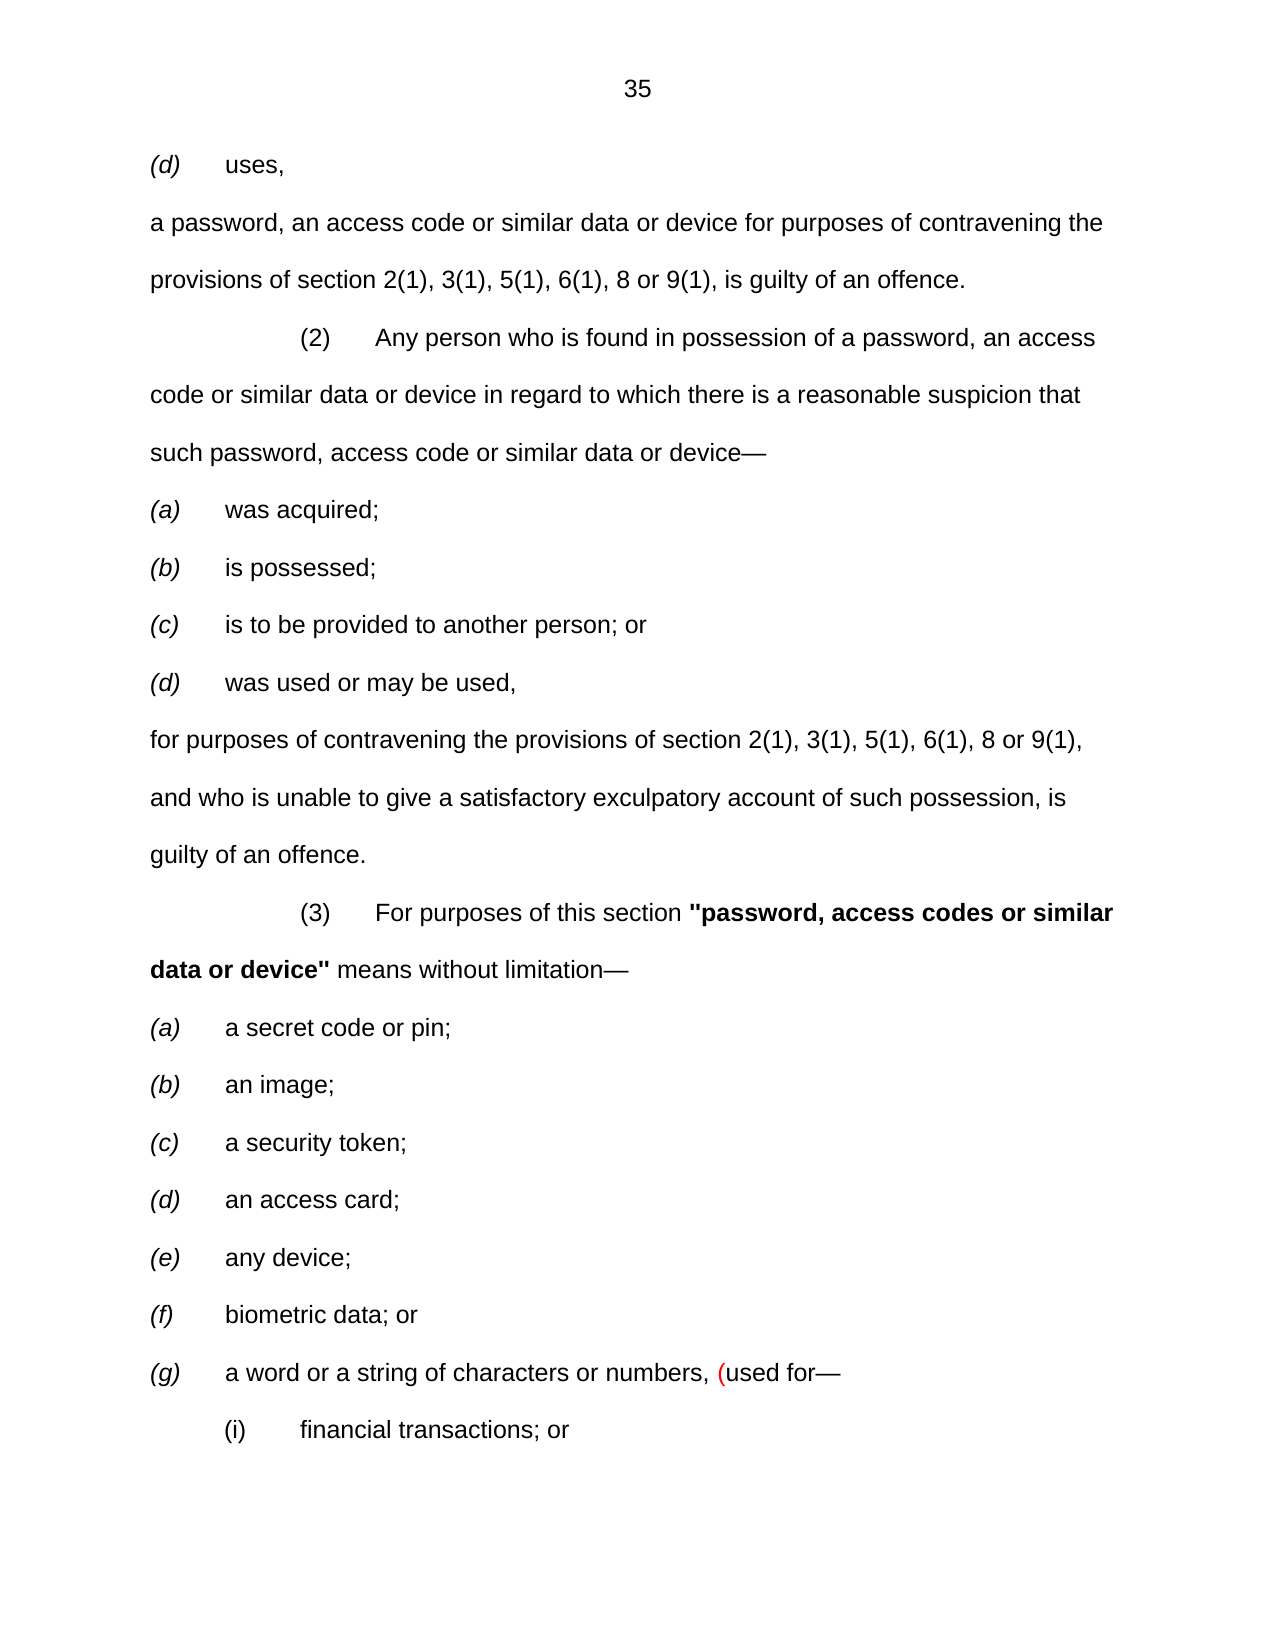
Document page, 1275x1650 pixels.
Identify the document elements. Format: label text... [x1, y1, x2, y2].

text (i) financial transactions; or [224, 1415, 1125, 1444]
text (c) a security token; [150, 1127, 1125, 1156]
text (a) was acquired; [150, 495, 1125, 524]
text a password, an access code or similar data or device for purposes of contravening the provisions of section 2(1), 3(1), 5(1), 6(1), 8 or 9(1), is guilty of an offence. [150, 207, 1125, 294]
text (a) a secret code or pin; [150, 1012, 1125, 1041]
text (c) is to be provided to another person; or [150, 610, 1125, 639]
text (e) any device; [150, 1242, 1125, 1271]
text (3) For purposes of this section ''password, access codes or similar data or device'' means without limitation— [150, 897, 1125, 984]
text (b) is possessed; [150, 552, 1125, 581]
text (d) uses, [150, 150, 1125, 179]
text for purposes of contravening the provisions of section 2(1), 3(1), 5(1), 6(1), 8 or 9(1), and who is unable to give a satisfactory exculpatory account of such possession, is guilty of an offence. [150, 725, 1125, 869]
text (f) biometric data; or [150, 1300, 1125, 1329]
text (d) an access card; [150, 1185, 1125, 1214]
text (g) a word or a string of characters or numbers, (used for— [150, 1357, 1125, 1386]
text (d) was used or may be used, [150, 667, 1125, 696]
text (b) an image; [150, 1070, 1125, 1099]
text (2) Any person who is found in possession of a password, an access code or similar data or device in regard to which there is a reasonable suspicion that such password, access code or similar data or device— [150, 322, 1125, 466]
